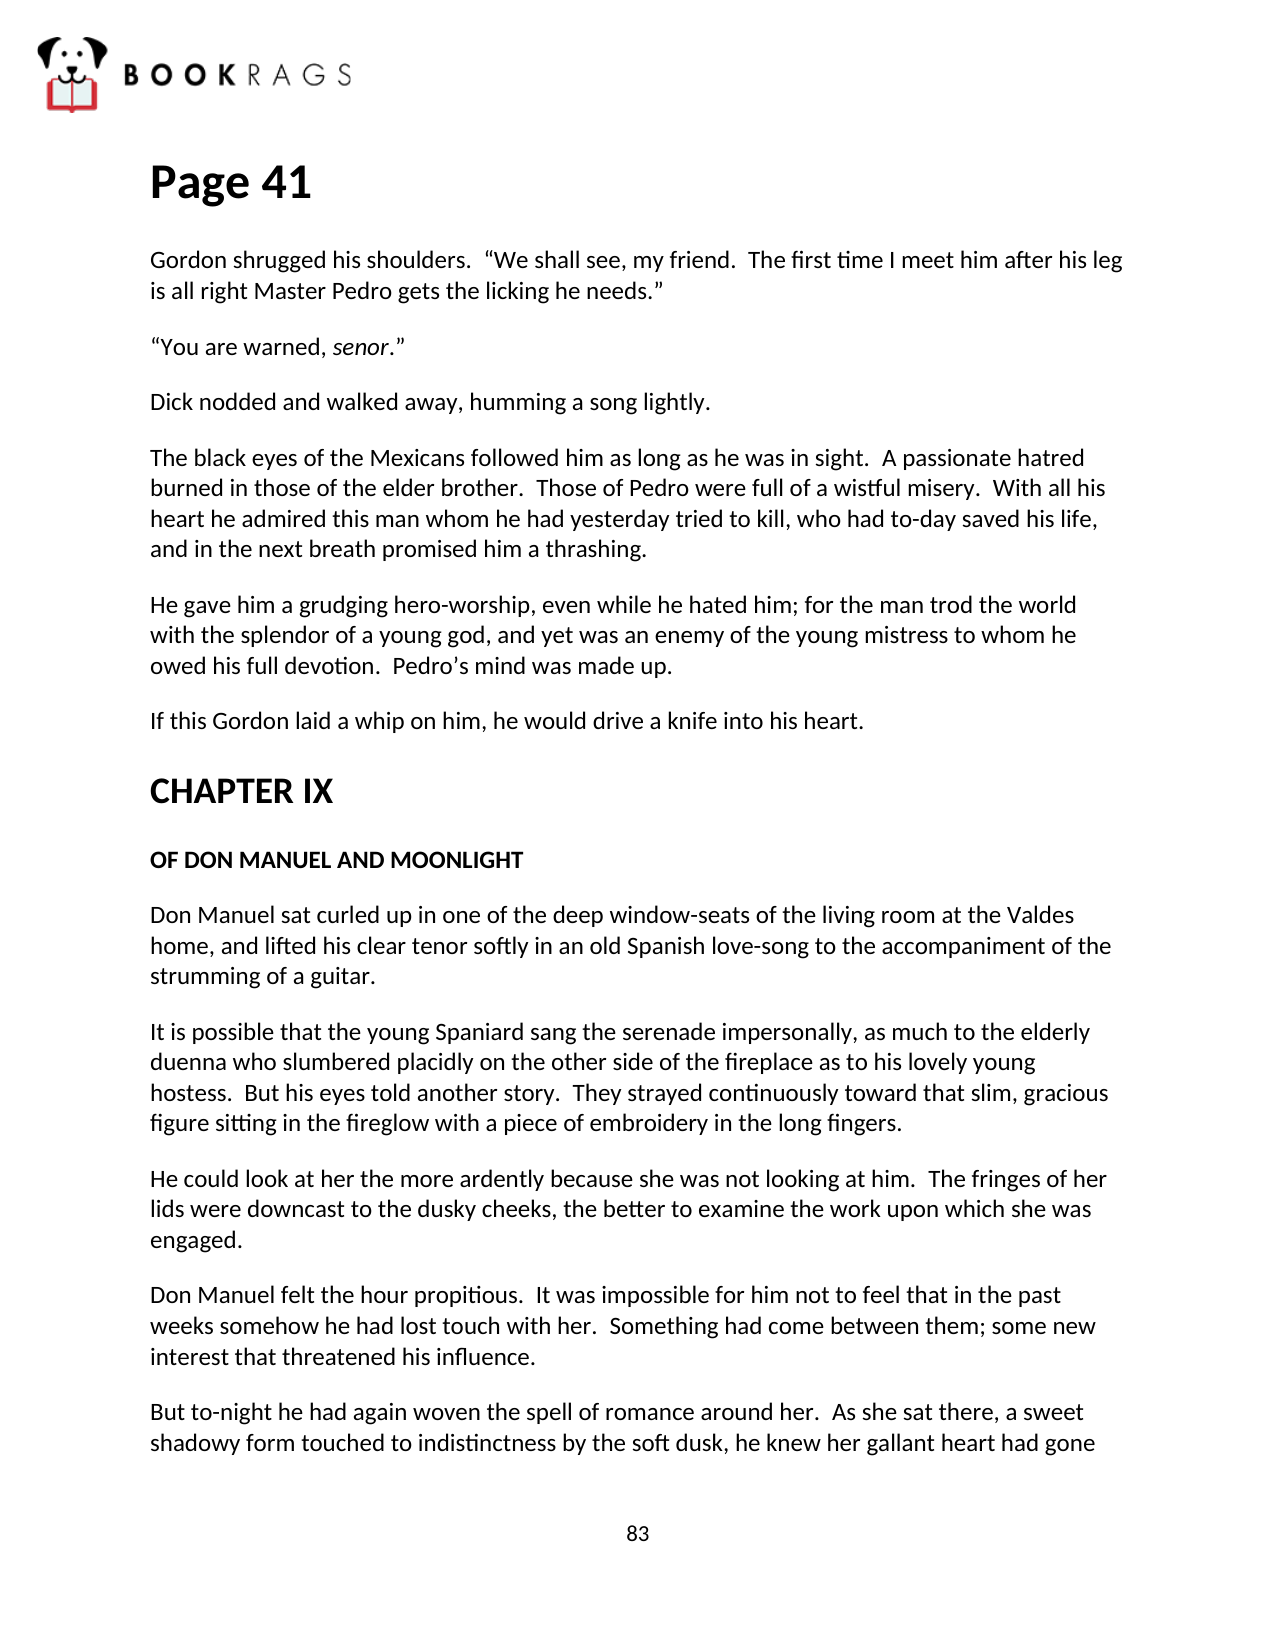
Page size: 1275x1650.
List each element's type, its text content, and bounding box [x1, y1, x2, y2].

text He could look at her the more ardently because she was not looking at him. The fringes of her lids were downcast to the dusky cheeks, the better to examine the work upon which she was engaged. [150, 1163, 1125, 1255]
text Gordon shrugged his shoulders. “We shall see, my friend. The first time I meet him after his leg is all right Master Pedro gets the licking he needs.” [150, 244, 1125, 306]
text The black eyes of the Mexicans followed him as long as he was in sight. A passionate hatred burned in those of the elder brother. Those of Pedro were full of a wistful misery. With all his heart he admired this man whom he had yesterday tried to kill, who had to-day saved his life, and in the next breath promised him a thrashing. [150, 442, 1125, 564]
text OF DON MANUEL AND MOONLIGHT [150, 844, 1125, 874]
text Don Manuel sat curled up in one of the deep window-seats of the living room at the Valdes home, and lifted his clear tenor softly in an old Spanish love-song to the accompaniment of the strumming of a guitar. [150, 899, 1125, 991]
text It is possible that the young Spaniard sang the serenade impersonally, as much to the elderly duenna who slumbered placidly on the other side of the fireplace as to his lovely young hostess. But his eyes told another story. They strayed continuously toward that slim, gracious figure sitting in the fireglow with a piece of embroidery in the long fingers. [150, 1016, 1125, 1138]
picture [37, 37, 351, 113]
text He gave him a grudging hero-worship, even while he hated him; for the man trod the world with the splendor of a young god, and yet was an enemy of the young mistress to whom he owed his full devotion. Pedro’s mind was made up. [150, 589, 1125, 680]
text CHAPTER IX [150, 767, 1125, 813]
text If this Gordon laid a whip on him, he would drive a knife into his heart. [150, 705, 1125, 736]
text Page 41 [150, 150, 1125, 211]
text Dick nodded and walked away, humming a song lightly. [150, 386, 1125, 417]
text Don Manuel felt the hour propitious. It was impossible for him not to feel that in the past weeks somehow he had lost touch with her. Something had come between them; some new interest that threatened his influence. [150, 1280, 1125, 1371]
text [150, 1396, 1125, 1457]
text “You are warned, senor.” [150, 331, 1125, 361]
